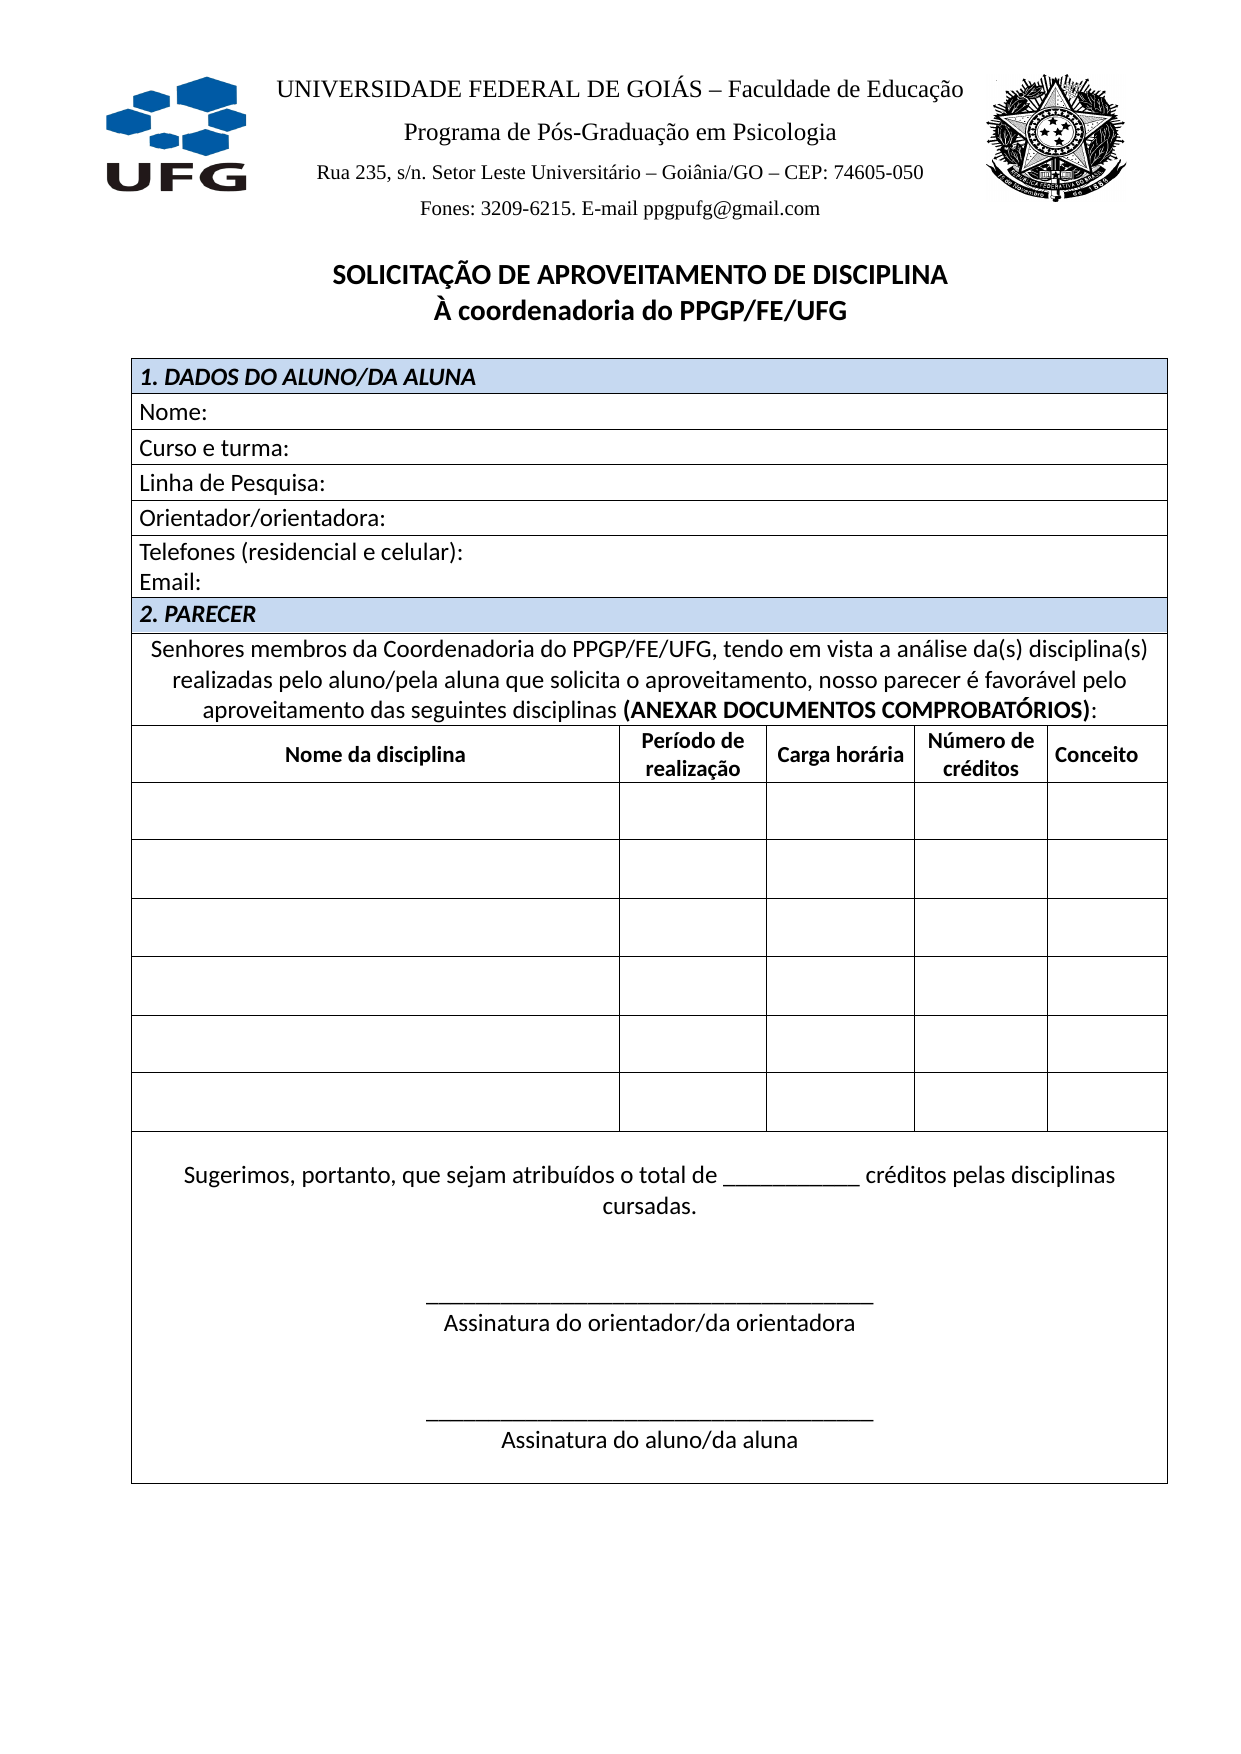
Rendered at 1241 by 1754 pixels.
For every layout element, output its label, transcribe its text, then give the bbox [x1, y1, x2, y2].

table_cell [132, 899, 619, 956]
table_cell [1048, 1073, 1167, 1131]
table_cell Curso e turma: [132, 430, 1167, 464]
table_cell [915, 899, 1047, 956]
table_cell Número de créditos [915, 726, 1047, 782]
table_cell Orientador/orientadora: [132, 501, 1167, 535]
table_cell Sugerimos, portanto, que sejam atribuídos o total de ___________ créditos pelas disciplinas cursadas. ____________________________________ Assinatura do orientador/da orientadora ____________________________________ Assinatura do aluno/da aluna [132, 1132, 1167, 1483]
table_cell [620, 1016, 766, 1072]
table_cell [767, 783, 914, 839]
table_cell [1048, 957, 1167, 1015]
table_cell [915, 783, 1047, 839]
table_cell [620, 840, 766, 898]
table_cell [620, 783, 766, 839]
table_cell Senhores membros da Coordenadoria do PPGP/FE/UFG, tendo em vista a análise da(s) disciplina(s) realizadas pelo aluno/pela aluna que solicita o aproveitamento, nosso parecer é favorável pelo aproveitamento das seguintes disciplinas (ANEXAR DOCUMENTOS COMPROBATÓRIOS): [132, 634, 1167, 725]
table_cell [132, 1016, 619, 1072]
picture [986, 74, 1127, 202]
table_cell Nome: [132, 394, 1167, 429]
table_cell [132, 957, 619, 1015]
table_cell [767, 1016, 914, 1072]
table_cell 2. PARECER [132, 598, 1167, 632]
table_cell [767, 840, 914, 898]
table_cell [1048, 783, 1167, 839]
table_cell [1048, 840, 1167, 898]
table_cell [620, 1073, 766, 1131]
table_cell 1. DADOS DO ALUNO/DA ALUNA [132, 359, 1167, 393]
table_cell [915, 957, 1047, 1015]
table_cell Carga horária [767, 726, 914, 782]
table_cell Conceito [1048, 726, 1167, 782]
table_cell [132, 1073, 619, 1131]
table_cell Telefones (residencial e celular): Email: [132, 536, 1167, 597]
table_cell [1048, 1016, 1167, 1072]
table_cell [915, 840, 1047, 898]
table_cell Nome da disciplina [132, 726, 619, 782]
table_header SOLICITAÇÃO DE APROVEITAMENTO DE DISCIPLINA À coordenadoria do PPGP/FE/UFG [132, 256, 1149, 358]
table_cell [132, 840, 619, 898]
table_cell [767, 1073, 914, 1131]
table_cell Período de realização [620, 726, 766, 782]
table_cell [620, 957, 766, 1015]
table_cell [132, 783, 619, 839]
table_cell [1048, 899, 1167, 956]
table_cell [767, 899, 914, 956]
table_cell [915, 1016, 1047, 1072]
table_cell [915, 1073, 1047, 1131]
picture [106, 76, 247, 192]
table_cell Linha de Pesquisa: [132, 465, 1167, 499]
table_cell [620, 899, 766, 956]
table_cell [767, 957, 914, 1015]
